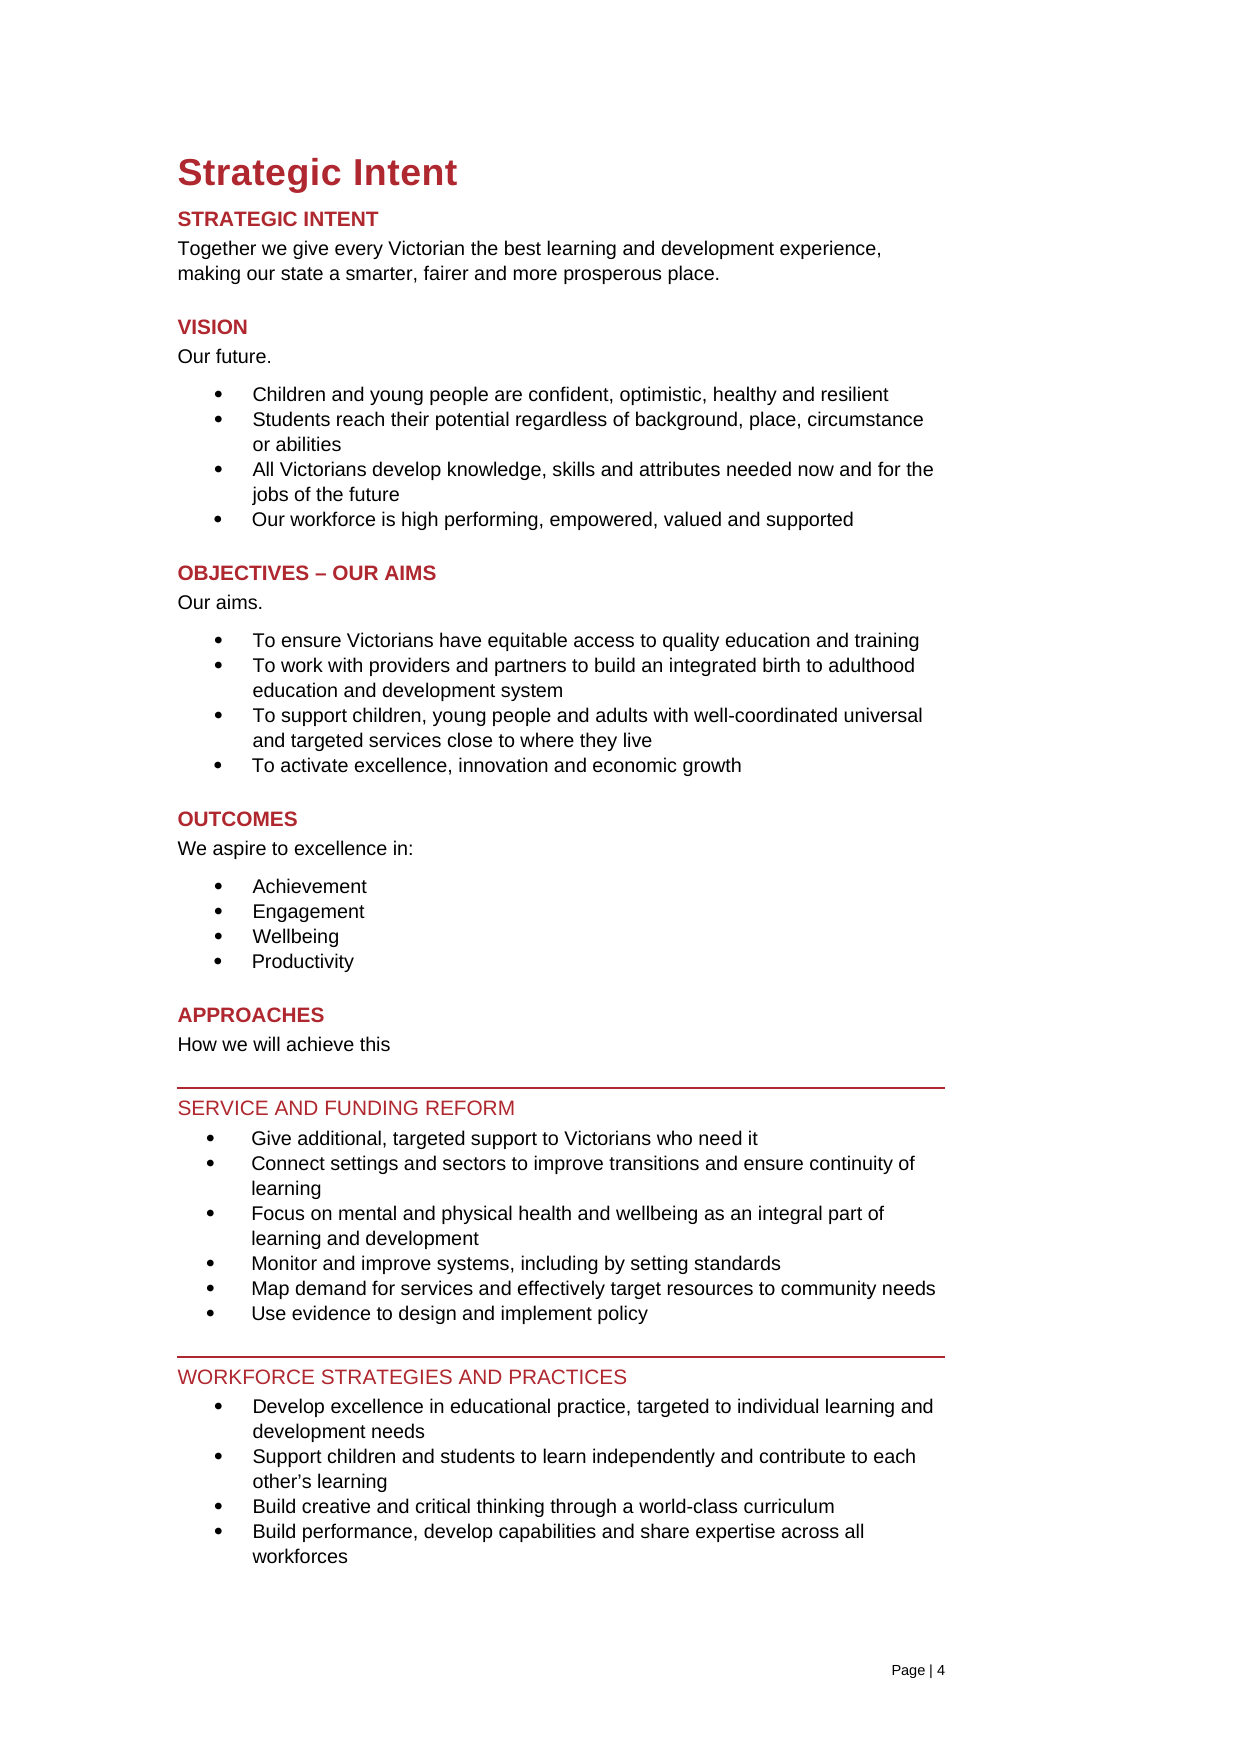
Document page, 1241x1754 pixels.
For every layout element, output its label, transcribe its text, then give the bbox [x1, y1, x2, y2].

list All Victorians develop knowledge, skills and attributes needed now and for the jobs of the future [215, 456, 945, 506]
list Wellbeing [215, 922, 945, 947]
text Our aims. [177, 589, 945, 614]
list Use evidence to design and implement policy [207, 1299, 945, 1324]
list Support children and students to learn independently and contribute to each other’s learning [215, 1443, 945, 1493]
list Our workforce is high performing, empowered, valued and supported [214, 506, 945, 531]
text Service and Funding Reform [177, 1089, 945, 1120]
list Build creative and critical thinking through a world-class curriculum [215, 1493, 945, 1518]
list To work with providers and partners to build an integrated birth to adulthood education and development system [215, 651, 945, 701]
list Children and young people are confident, optimistic, healthy and resilient [215, 381, 945, 406]
text Strategic Intent [177, 150, 945, 193]
text Outcomes [177, 806, 945, 831]
text Together we give every Victorian the best learning and development experience, making our state a smarter, fairer and more prosperous place. [177, 235, 945, 285]
list Connect settings and sectors to improve transitions and ensure continuity of learning [207, 1149, 945, 1199]
list To support children, young people and adults with well-coordinated universal and targeted services close to where they live [215, 701, 945, 751]
list To activate excellence, innovation and economic growth [214, 751, 945, 776]
text Workforce strategies and practices [177, 1358, 945, 1389]
list Productivity [214, 947, 945, 972]
text Approaches [177, 1001, 945, 1026]
list Students reach their potential regardless of background, place, circumstance or abilities [215, 406, 945, 456]
list Give additional, targeted support to Victorians who need it [207, 1124, 945, 1149]
list Monitor and improve systems, including by setting standards [207, 1249, 945, 1274]
list Engagement [215, 897, 945, 922]
text How we will achieve this [177, 1031, 945, 1056]
text Our future. [177, 343, 945, 368]
text Strategic intent [177, 206, 945, 231]
list Develop excellence in educational practice, targeted to individual learning and development needs [215, 1393, 945, 1443]
list Map demand for services and effectively target resources to community needs [207, 1274, 945, 1299]
text We aspire to excellence in: [177, 835, 945, 860]
list Focus on mental and physical health and wellbeing as an integral part of learning and development [207, 1199, 945, 1249]
list Build performance, develop capabilities and share expertise across all workforces [215, 1518, 945, 1568]
list Achievement [215, 872, 945, 897]
list To ensure Victorians have equitable access to quality education and training [215, 626, 945, 651]
text Objectives – our aims [177, 560, 945, 585]
text Vision [177, 314, 945, 339]
